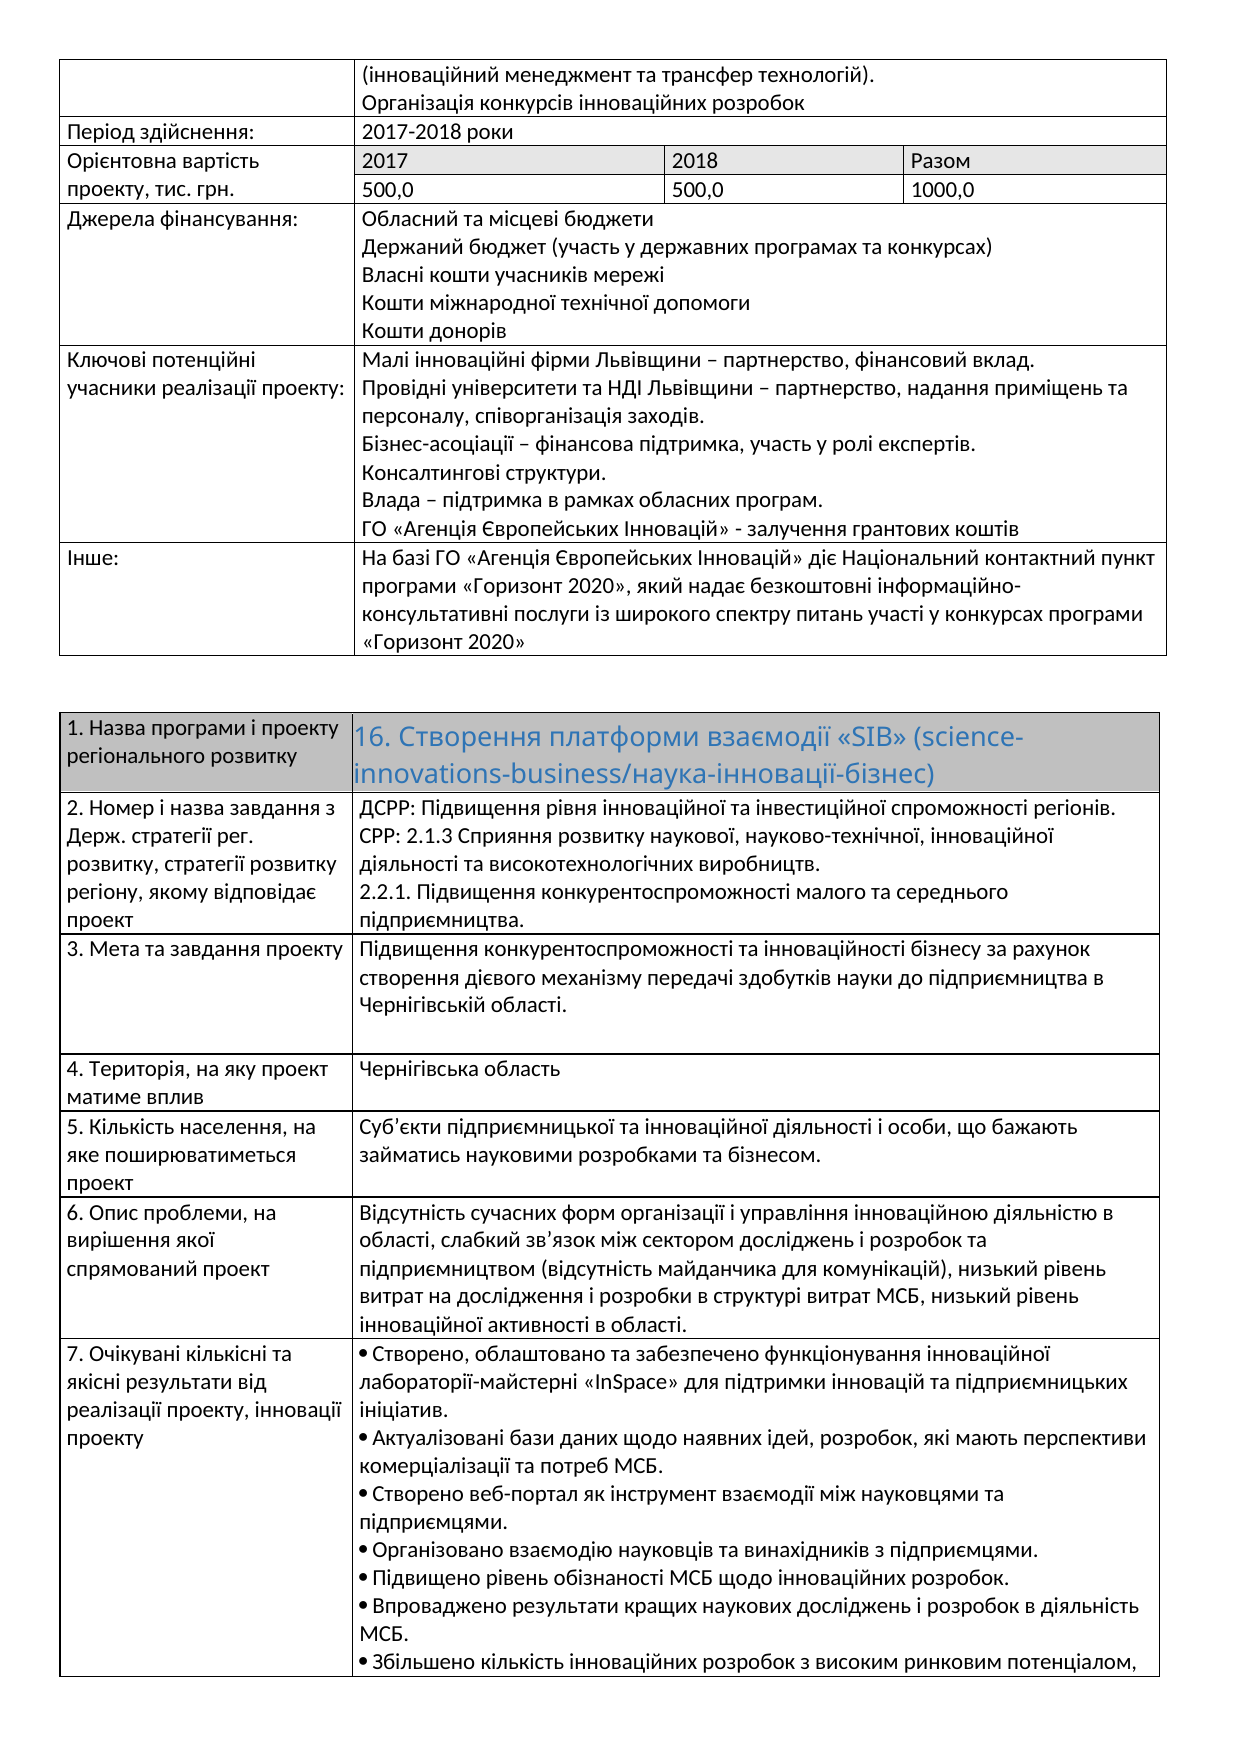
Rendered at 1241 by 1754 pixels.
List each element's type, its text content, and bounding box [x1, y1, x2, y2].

table_cell Орієнтовна вартість проекту, тис. грн. [60, 146, 354, 203]
table_cell 500,0 [355, 175, 664, 203]
table_cell 3. Мета та завдання проекту [61, 935, 352, 1053]
table_cell Інше: [60, 543, 354, 655]
table_cell 2018 [665, 146, 903, 174]
table_cell Чернігівська область [353, 1055, 1159, 1110]
table_cell 2017-2018 роки [355, 117, 1166, 145]
table_cell Суб’єкти підприємницької та інноваційної діяльності і особи, що бажають займатись науковими розробками та бізнесом. [353, 1112, 1159, 1196]
table_header 1. Назва програми і проекту регіонального розвитку [61, 713, 352, 791]
table_cell 5. Кількість населення, на яке поширюватиметься проект [61, 1112, 352, 1196]
table_cell ДСРР: Підвищення рівня інноваційної та інвестиційної спроможності регіонів. СРР: 2.1.3 Сприяння розвитку наукової, науково-технічної, інноваційної діяльності та високотехнологічних виробництв. 2.2.1. Підвищення конкурентоспроможності малого та середнього підприємництва. [353, 793, 1159, 933]
table_cell 4. Територія, на яку проект матиме вплив [61, 1055, 352, 1110]
table_cell Обласний та місцеві бюджети Держаний бюджет (участь у державних програмах та конкурсах) Власні кошти учасників мережі Кошти міжнародної технічної допомоги Кошти донорів [355, 204, 1166, 344]
table_cell 6. Опис проблеми, на вирішення якої спрямований проект [61, 1198, 352, 1338]
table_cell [353, 1339, 1159, 1676]
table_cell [355, 60, 1166, 116]
table_cell Джерела фінансування: [60, 204, 354, 344]
table_cell 2. Номер і назва завдання з Держ. стратегії рег. розвитку, стратегії розвитку регіону, якому відповідає проект [61, 793, 352, 933]
table_cell Відсутність сучасних форм організації і управління інноваційною діяльністю в області, слабкий зв’язок між сектором досліджень і розробок та підприємництвом (відсутність майданчика для комунікацій), низький рівень витрат на дослідження і розробки в структурі витрат МСБ, низький рівень інноваційної активності в області. [353, 1198, 1159, 1338]
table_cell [61, 1339, 352, 1676]
table_cell 500,0 [665, 175, 903, 203]
table_cell На базі ГО «Агенція Європейських Інновацій» діє Національний контактний пункт програми «Горизонт 2020», який надає безкоштовні інформаційно-консультативні послуги із широкого спектру питань участі у конкурсах програми «Горизонт 2020» [355, 543, 1166, 655]
table_cell Ключові потенційні учасники реалізації проекту: [60, 346, 354, 542]
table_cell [60, 60, 354, 116]
table_cell Підвищення конкурентоспроможності та інноваційності бізнесу за рахунок створення дієвого механізму передачі здобутків науки до підприємництва в Чернігівській області. [353, 935, 1159, 1053]
table_cell Період здійснення: [60, 117, 354, 145]
table_cell Разом [904, 146, 1166, 174]
table_cell 2017 [355, 146, 664, 174]
table_cell 1000,0 [904, 175, 1166, 203]
table_header 16. Створення платформи взаємодії «SIB» (science-innovations-business/наука-інновації-бізнес) [353, 713, 1159, 791]
table_cell Малі інноваційні фірми Львівщини – партнерство, фінансовий вклад. Провідні університети та НДІ Львівщини – партнерство, надання приміщень та персоналу, співорганізація заходів. Бізнес-асоціації – фінансова підтримка, участь у ролі експертів. Консалтингові структури. Влада – підтримка в рамках обласних програм. ГО «Агенція Європейських Інновацій» - залучення грантових коштів [355, 346, 1166, 542]
